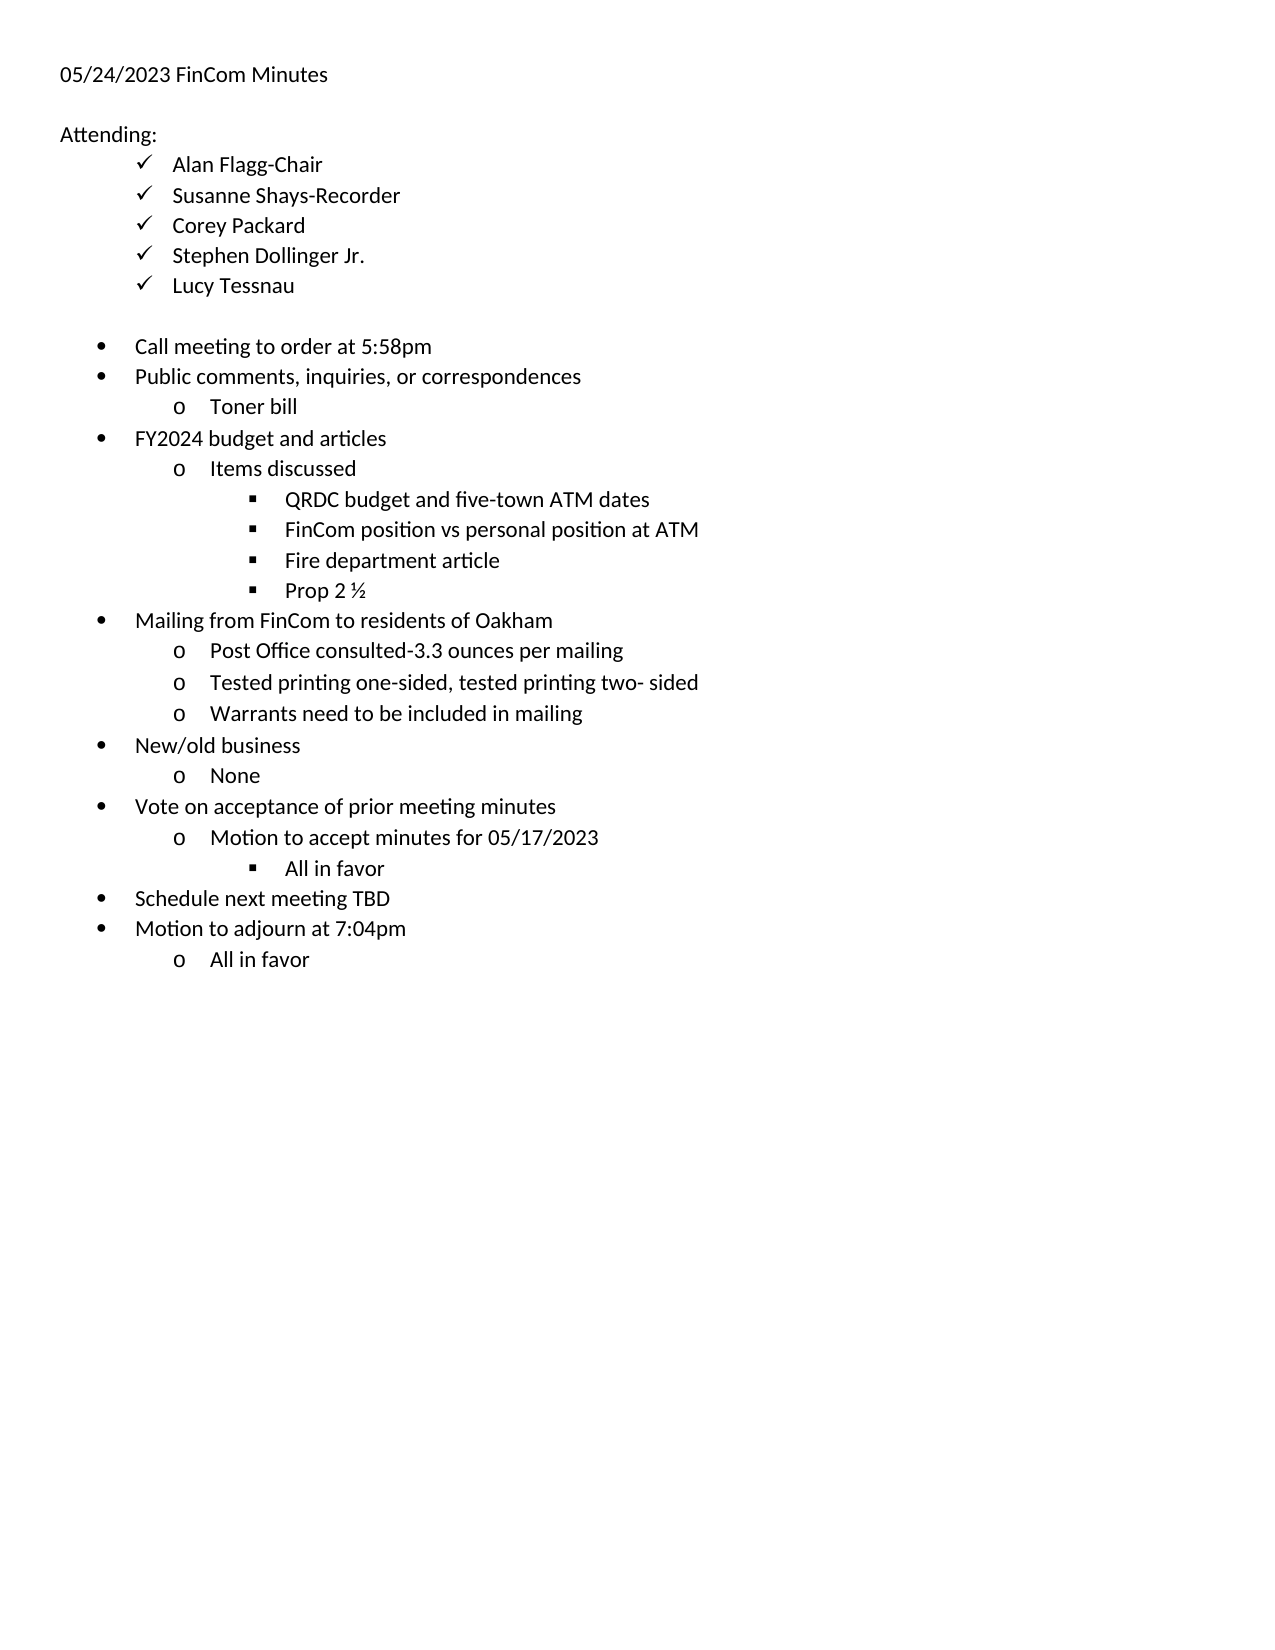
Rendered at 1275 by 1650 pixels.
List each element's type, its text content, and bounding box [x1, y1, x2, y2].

list New/old business [97, 731, 1215, 759]
list Vote on acceptance of prior meeting minutes [97, 792, 1215, 821]
text Attending: [60, 120, 1215, 148]
list Post Office consulted-3.3 ounces per mailing [172, 636, 1215, 666]
list Corey Packard [135, 211, 1215, 239]
list Susanne Shays-Recorder [135, 181, 1215, 209]
list Stephen Dollinger Jr. [135, 241, 1215, 269]
list QRDC budget and five-town ATM dates [247, 485, 1215, 513]
list Alan Flagg-Chair [135, 151, 1215, 179]
list None [172, 761, 1215, 790]
list Lucy Tessnau [135, 271, 1215, 299]
list Warrants need to be included in mailing [172, 699, 1215, 728]
list Fire department article [247, 546, 1215, 574]
list All in favor [172, 945, 1215, 974]
list FinCom position vs personal position at ATM [247, 516, 1215, 544]
list Mailing from FinCom to residents of Oakham [97, 606, 1215, 634]
list Prop 2 ½ [247, 576, 1215, 604]
list Motion to accept minutes for 05/17/2023 [172, 823, 1215, 852]
list Schedule next meeting TBD [97, 884, 1215, 912]
list Public comments, inquiries, or correspondences [97, 362, 1215, 390]
list Items discussed [172, 454, 1215, 483]
list All in favor [247, 854, 1215, 882]
list Motion to adjourn at 7:04pm [97, 914, 1215, 943]
list FY2024 budget and articles [97, 424, 1215, 452]
text 05/24/2023 FinCom Minutes [60, 60, 1215, 88]
list Call meeting to order at 5:58pm [97, 332, 1215, 360]
list Tested printing one-sided, tested printing two- sided [172, 668, 1215, 697]
list Toner bill [172, 392, 1215, 421]
